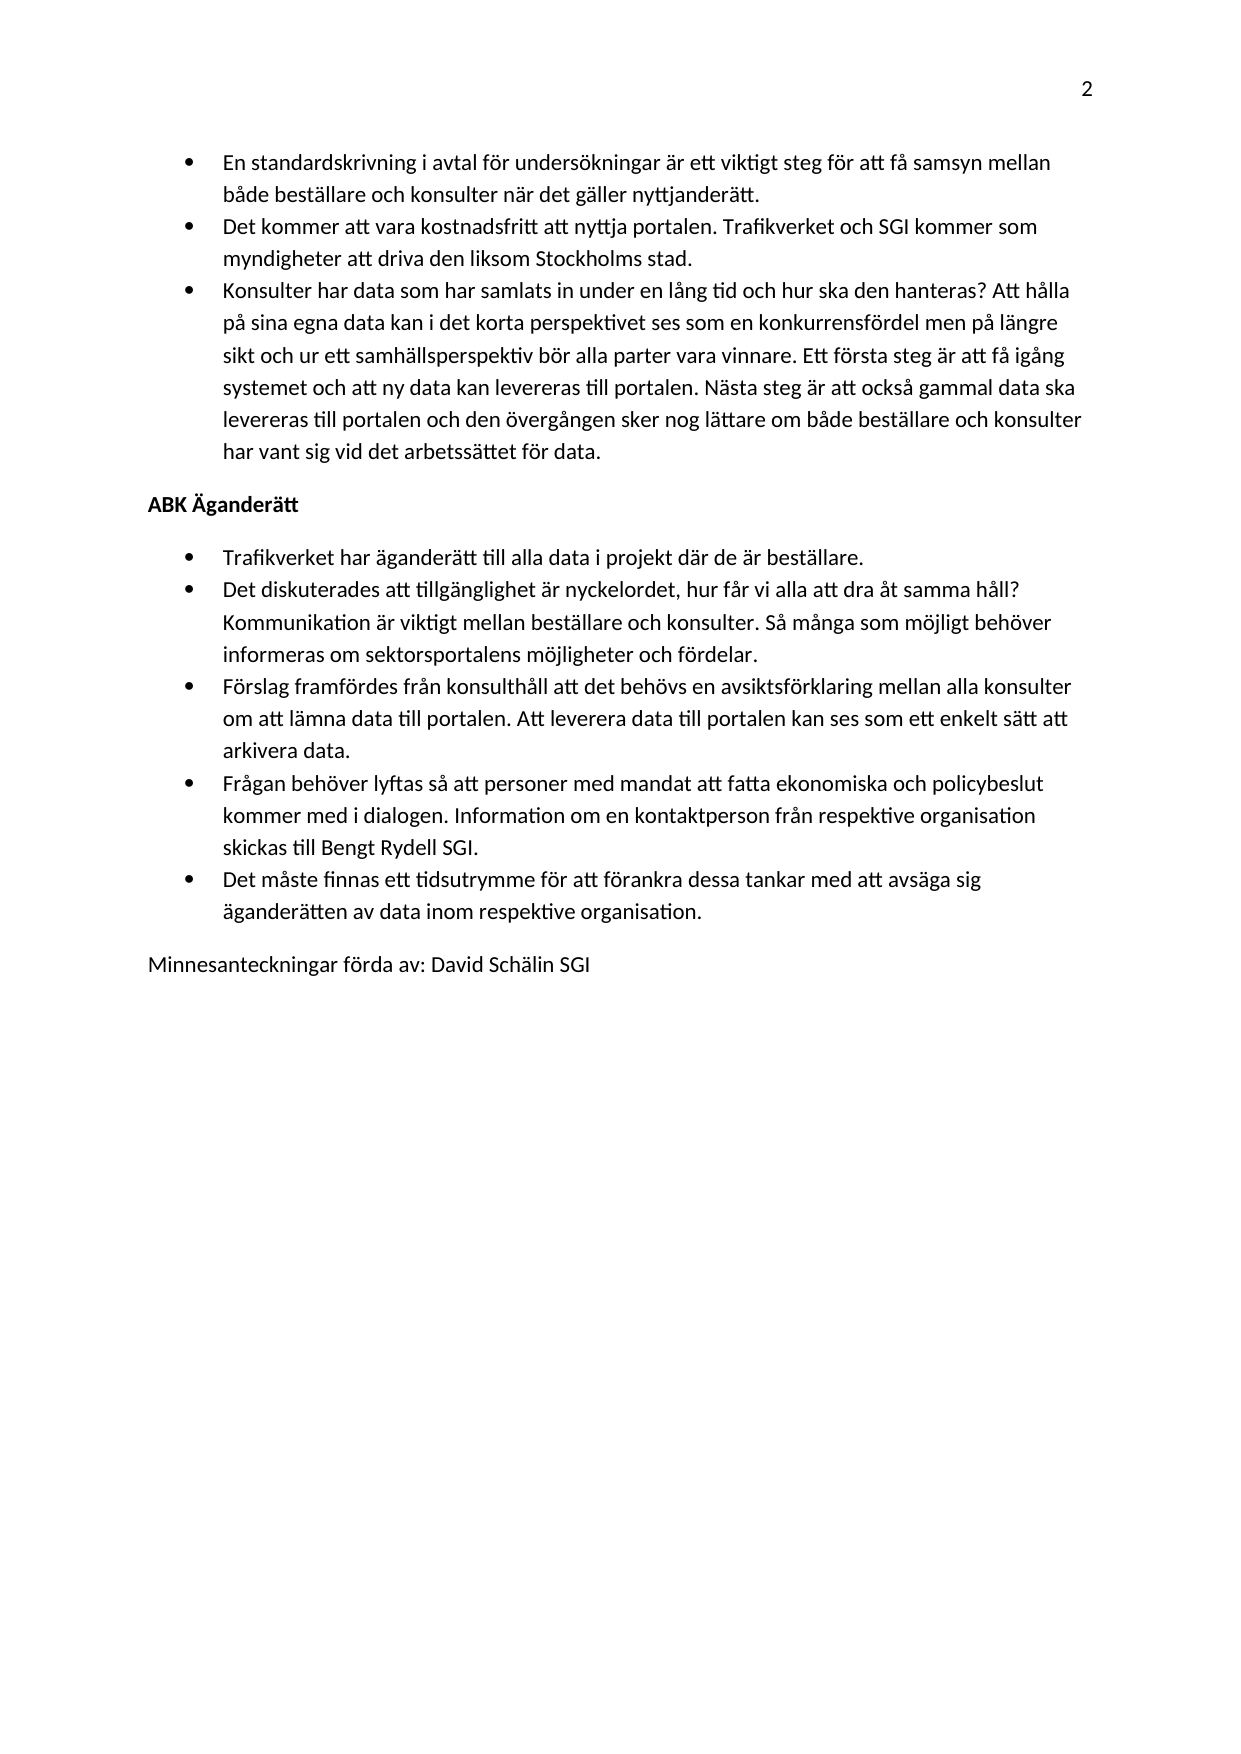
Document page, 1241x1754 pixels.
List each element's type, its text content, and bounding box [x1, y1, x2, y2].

text Minnesanteckningar förda av: David Schälin SGI [148, 950, 1093, 978]
list Trafikverket har äganderätt till alla data i projekt där de är beställare. [185, 543, 1093, 571]
list Det diskuterades att tillgänglighet är nyckelordet, hur får vi alla att dra åt samma håll? Kommunikation är viktigt mellan beställare och konsulter. Så många som möjligt behöver informeras om sektorsportalens möjligheter och fördelar. [185, 576, 1093, 668]
list Det kommer att vara kostnadsfritt att nyttja portalen. Trafikverket och SGI kommer som myndigheter att driva den liksom Stockholms stad. [185, 212, 1093, 272]
list En standardskrivning i avtal för undersökningar är ett viktigt steg för att få samsyn mellan både beställare och konsulter när det gäller nyttjanderätt. [185, 148, 1093, 208]
list Frågan behöver lyftas så att personer med mandat att fatta ekonomiska och policybeslut kommer med i dialogen. Information om en kontaktperson från respektive organisation skickas till Bengt Rydell SGI. [185, 769, 1093, 861]
list Konsulter har data som har samlats in under en lång tid och hur ska den hanteras? Att hålla på sina egna data kan i det korta perspektivet ses som en konkurrensfördel men på längre sikt och ur ett samhällsperspektiv bör alla parter vara vinnare. Ett första steg är att få igång systemet och att ny data kan levereras till portalen. Nästa steg är att också gammal data ska levereras till portalen och den övergången sker nog lättare om både beställare och konsulter har vant sig vid det arbetssättet för data. [185, 276, 1093, 465]
list Det måste finnas ett tidsutrymme för att förankra dessa tankar med att avsäga sig äganderätten av data inom respektive organisation. [185, 865, 1093, 925]
list Förslag framfördes från konsulthåll att det behövs en avsiktsförklaring mellan alla konsulter om att lämna data till portalen. Att leverera data till portalen kan ses som ett enkelt sätt att arkivera data. [185, 672, 1093, 764]
text ABK Äganderätt [148, 490, 1093, 518]
